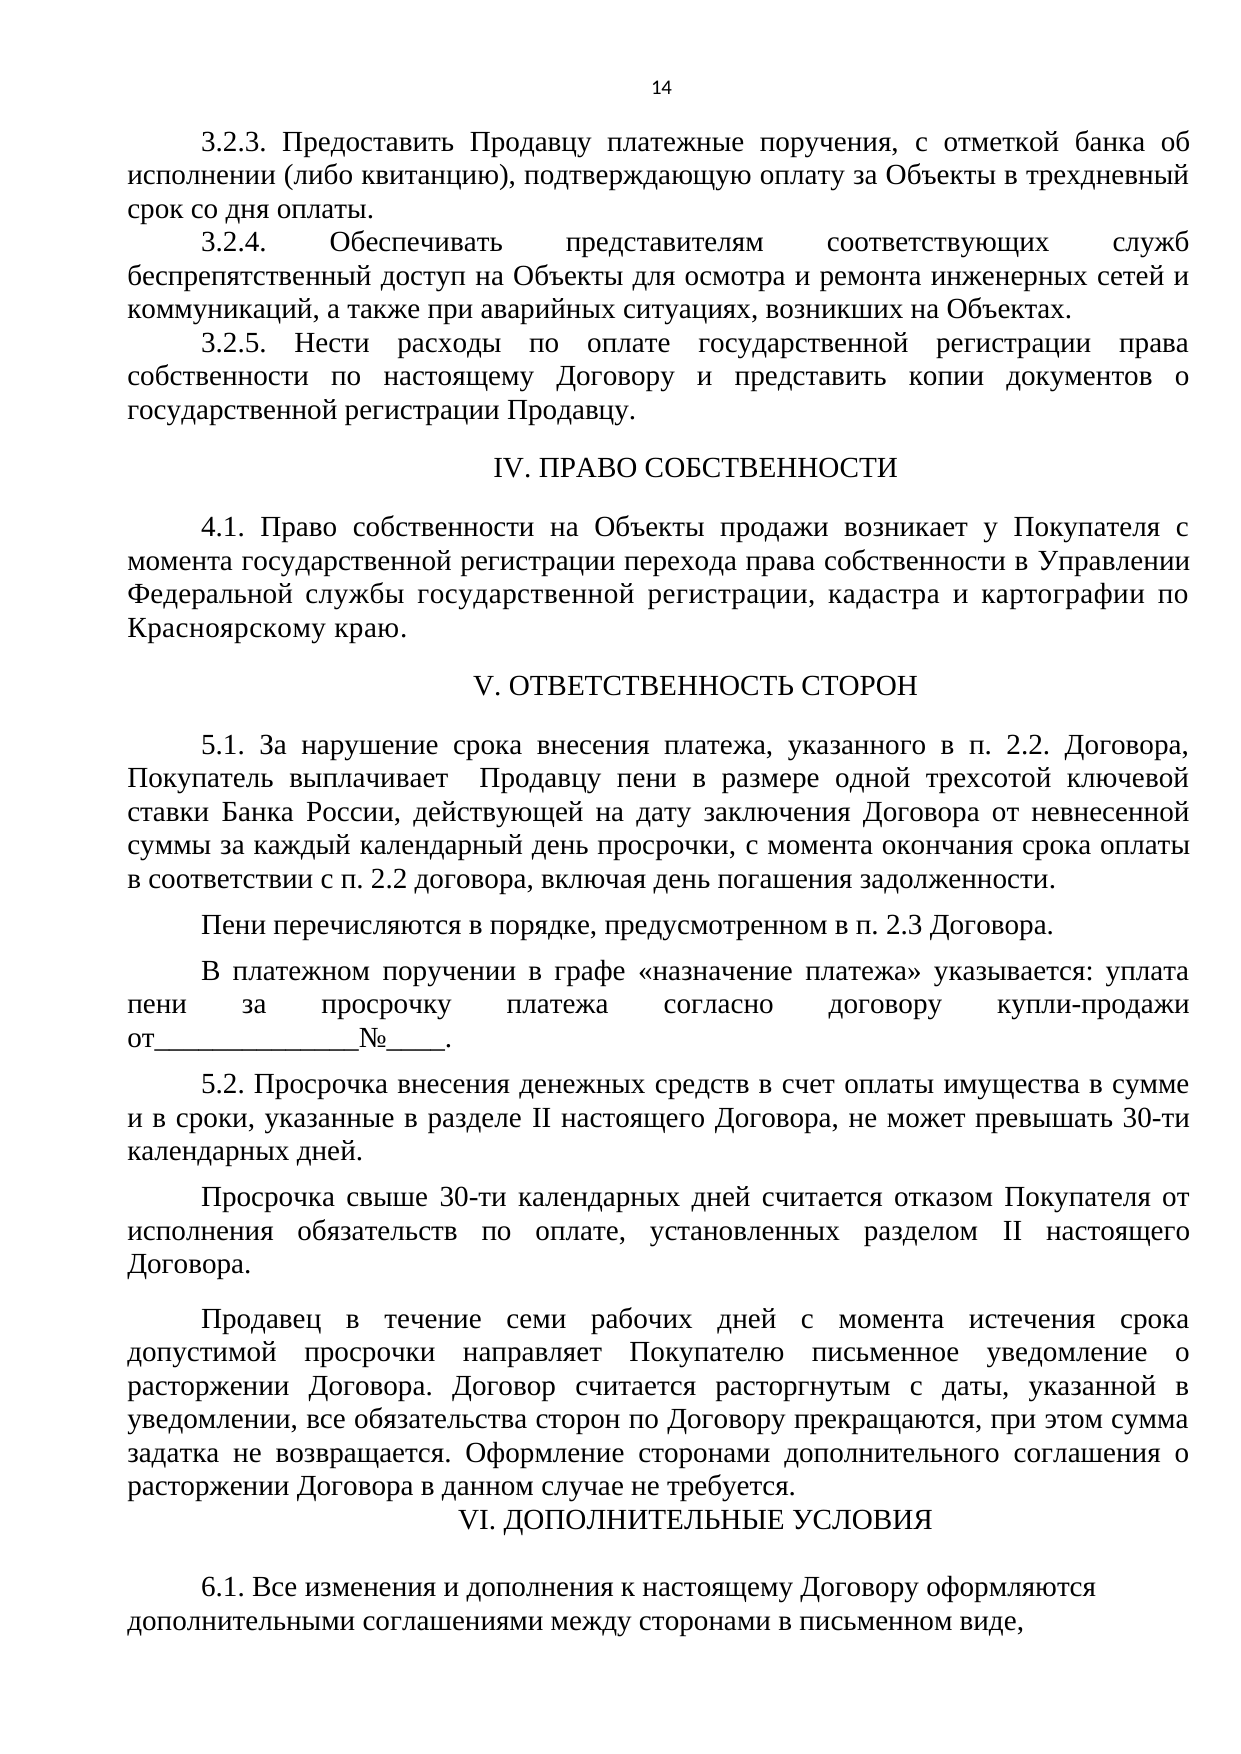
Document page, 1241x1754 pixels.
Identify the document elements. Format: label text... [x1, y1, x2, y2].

text Продавец в течение семи рабочих дней с момента истечения срока допустимой просрочки направляет Покупателю письменное уведомление о расторжении Договора. Договор считается расторгнутым с даты, указанной в уведомлении, все обязательства сторон по Договору прекращаются, при этом сумма задатка не возвращается. Оформление сторонами дополнительного соглашения о расторжении Договора в данном случае не требуется. [127, 1301, 1190, 1502]
text 3.2.4. Обеспечивать представителям соответствующих служб беспрепятственный доступ на Объекты для осмотра и ремонта инженерных сетей и коммуникаций, а также при аварийных ситуациях, возникших на Объектах. [127, 224, 1190, 325]
text Просрочка свыше 30-ти календарных дней считается отказом Покупателя от исполнения обязательств по оплате, установленных разделом II настоящего Договора. [127, 1179, 1190, 1280]
text V. ОТВЕТСТВЕННОСТЬ СТОРОН [127, 668, 1190, 702]
text IV. ПРАВО СОБСТВЕННОСТИ [127, 451, 1190, 484]
text 3.2.5. Нести расходы по оплате государственной регистрации права собственности по настоящему Договору и представить копии документов о государственной регистрации Продавцу. [127, 325, 1190, 426]
text В платежном поручении в графе «назначение платежа» указывается: уплата пени за просрочку платежа согласно договору купли-продажи от______________№____. [127, 953, 1190, 1054]
text 5.1. За нарушение срока внесения платежа, указанного в п. 2.2. Договора, Покупатель выплачивает Продавцу пени в размере одной трехсотой ключевой ставки Банка России, действующей на дату заключения Договора от невнесенной суммы за каждый календарный день просрочки, c момента окончания срока оплаты в соответствии с п. 2.2 договора, включая день погашения задолженности. [127, 727, 1190, 894]
text 5.2. Просрочка внесения денежных средств в счет оплаты имущества в сумме и в сроки, указанные в разделе II настоящего Договора, не может превышать 30-ти календарных дней. [127, 1066, 1190, 1167]
text 4.1. Право собственности на Объекты продажи возникает у Покупателя с момента государственной регистрации перехода права собственности в Управлении Федеральной службы государственной регистрации, кадастра и картографии по Красноярскому краю. [127, 509, 1190, 643]
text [127, 1569, 1190, 1636]
text 3.2.3. Предоставить Продавцу платежные поручения, c отметкой банка об исполнении (либо квитанцию), подтверждающую оплату за Объекты в трехдневный срок со дня оплаты. [127, 124, 1190, 224]
text Пени перечисляются в порядке, предусмотренном в п. 2.3 Договора. [127, 907, 1190, 941]
text VI. ДОПОЛНИТЕЛЬНЫЕ УСЛОВИЯ [127, 1502, 1190, 1536]
